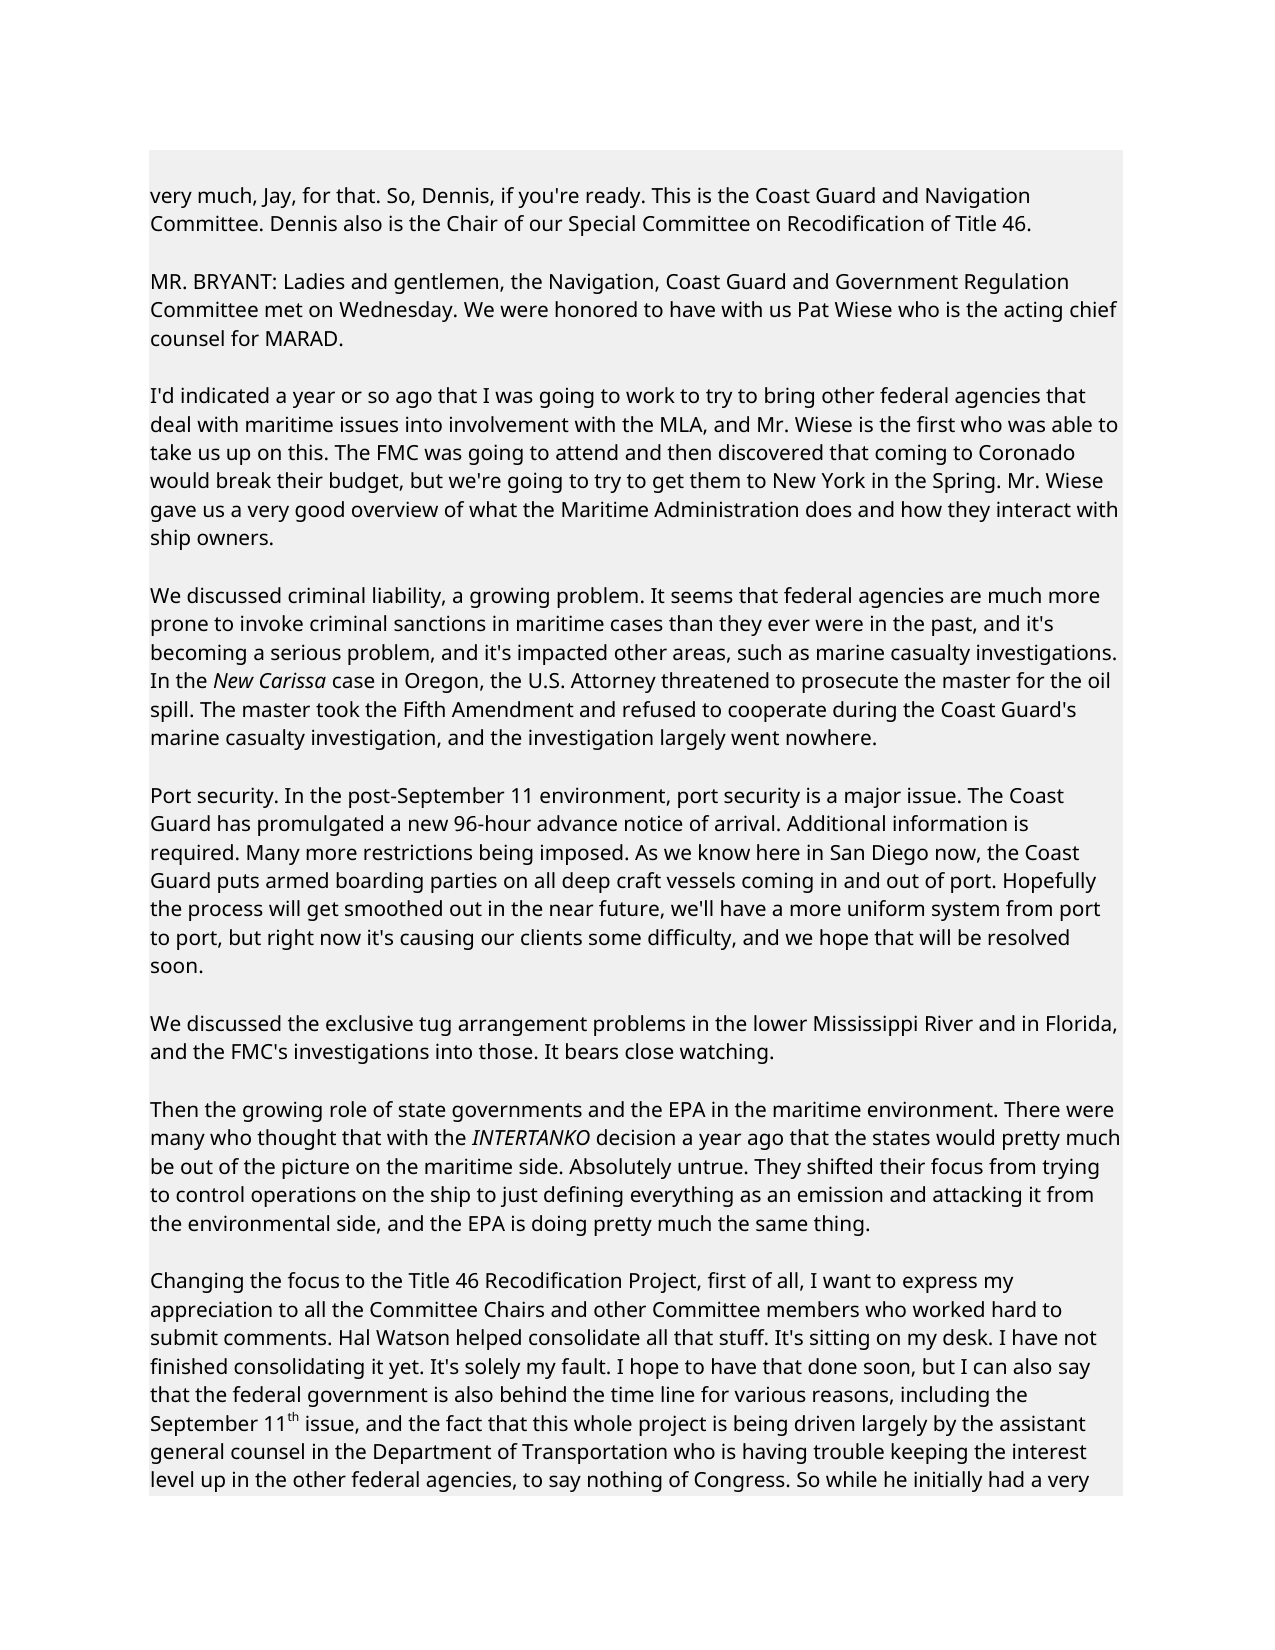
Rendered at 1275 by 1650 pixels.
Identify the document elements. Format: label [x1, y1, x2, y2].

table_cell [149, 150, 1123, 1496]
